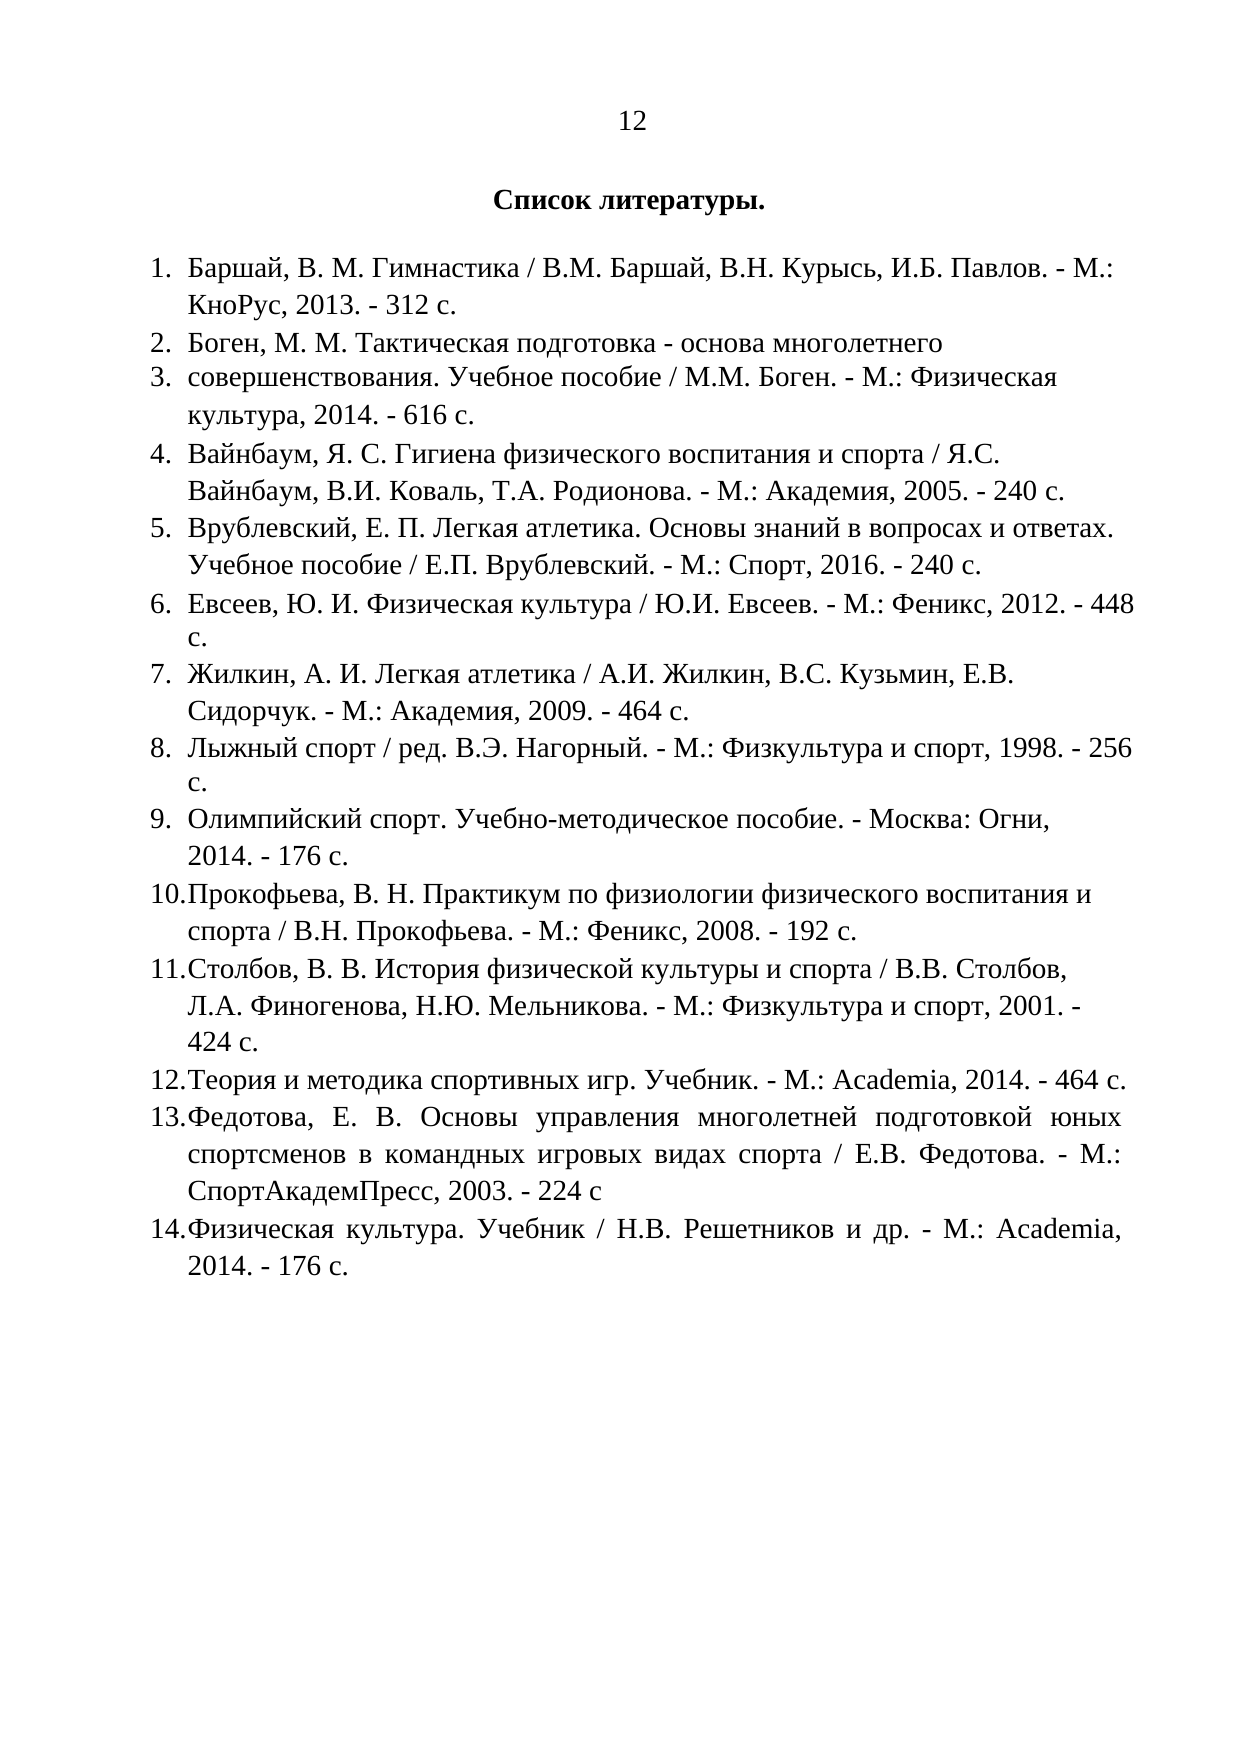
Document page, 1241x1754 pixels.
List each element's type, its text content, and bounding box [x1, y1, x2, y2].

list Олимпийский спорт. Учебно-методическое пособие. - Москва: Огни, 2014. - 176 c. [150, 801, 1123, 872]
list Боген, М. М. Тактическая подготовка - основа многолетнего [150, 326, 1151, 359]
list Столбов, В. В. История физической культуры и спорта / В.В. Столбов, Л.А. Финогенова, Н.Ю. Мельникова. - М.: Физкультура и спорт, 2001. - 424 c. [150, 951, 1122, 1058]
list Физическая культура. Учебник / Н.В. Решетников и др. - М.: Academia, 2014. - 176 c. [150, 1211, 1122, 1281]
list Лыжный спорт / ред. В.Э. Нагорный. - М.: Физкультура и спорт, 1998. - 256 c. [150, 731, 1151, 798]
list Федотова, Е. В. Основы управления многолетней подготовкой юных спортсменов в командных игровых видах спорта / Е.В. Федотова. - М.: СпортАкадемПресс, 2003. - 224 c [150, 1099, 1123, 1207]
list Теория и методика спортивных игр. Учебник. - М.: Academia, 2014. - 464 c. [150, 1062, 1151, 1096]
list Прокофьева, В. Н. Практикум по физиологии физического воспитания и спорта / В.Н. Прокофьева. - М.: Феникс, 2008. - 192 c. [150, 876, 1122, 946]
list Жилкин, А. И. Легкая атлетика / А.И. Жилкин, В.С. Кузьмин, Е.В. Сидорчук. - М.: Академия, 2009. - 464 c. [150, 656, 1122, 726]
list 12 [282, 103, 1047, 137]
subtitle Список литературы. [150, 182, 950, 216]
list Евсеев, Ю. И. Физическая культура / Ю.И. Евсеев. - М.: Феникс, 2012. - 448 c. [150, 586, 1151, 653]
list совершенствования. Учебное пособие / М.М. Боген. - М.: Физическая культура, 2014. - 616 c. [150, 359, 1151, 431]
list Баршай, В. М. Гимнастика / В.М. Баршай, В.Н. Курысь, И.Б. Павлов. - М.: КноРус, 2013. - 312 c. [150, 250, 1123, 321]
list Врублевский, Е. П. Легкая атлетика. Основы знаний в вопросах и ответах. Учебное пособие / Е.П. Врублевский. - М.: Спорт, 2016. - 240 c. [150, 511, 1122, 581]
list Вайнбаум, Я. С. Гигиена физического воспитания и спорта / Я.С. Вайнбаум, В.И. Коваль, Т.А. Родионова. - М.: Академия, 2005. - 240 c. [150, 436, 1122, 506]
